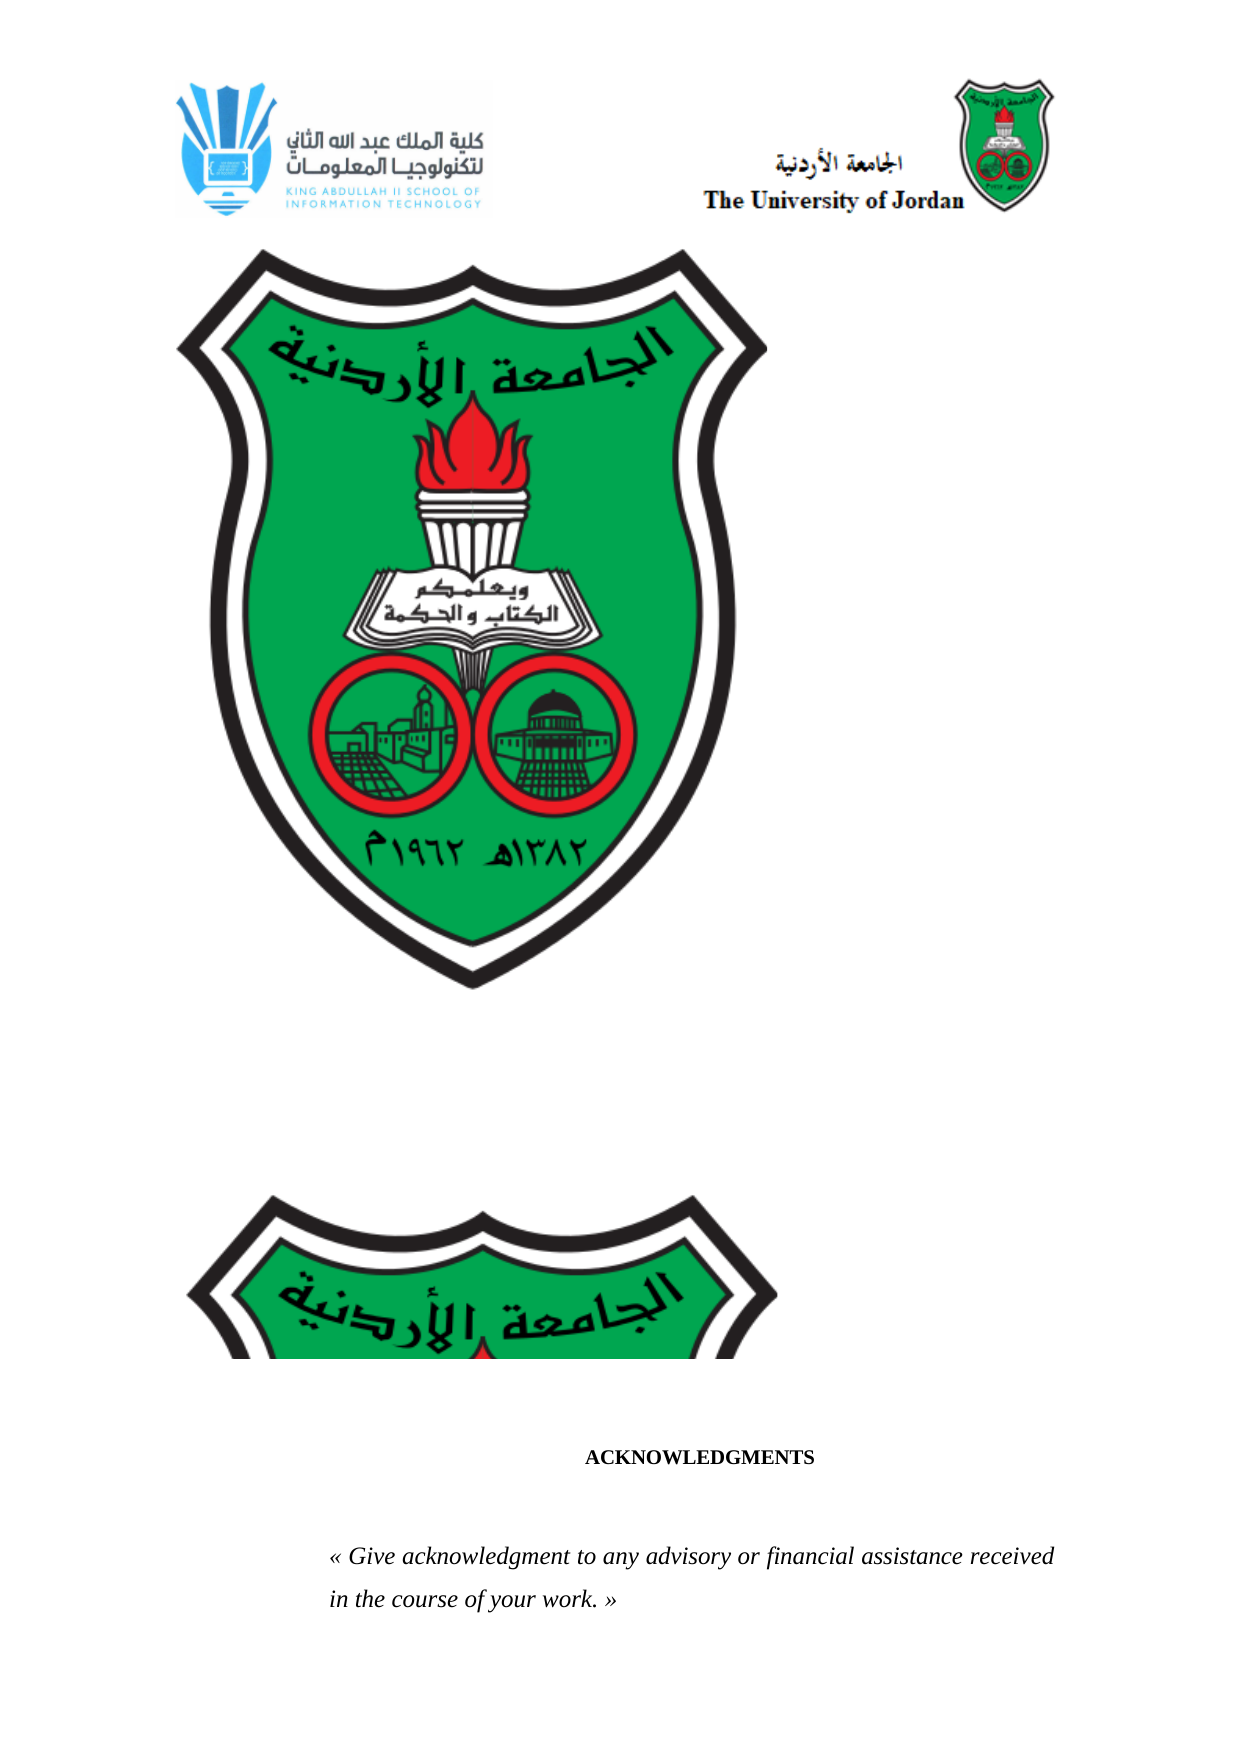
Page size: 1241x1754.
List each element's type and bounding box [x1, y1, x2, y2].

picture [175, 80, 493, 218]
picture [699, 75, 1058, 218]
picture [175, 245, 768, 996]
picture [185, 1191, 778, 1359]
